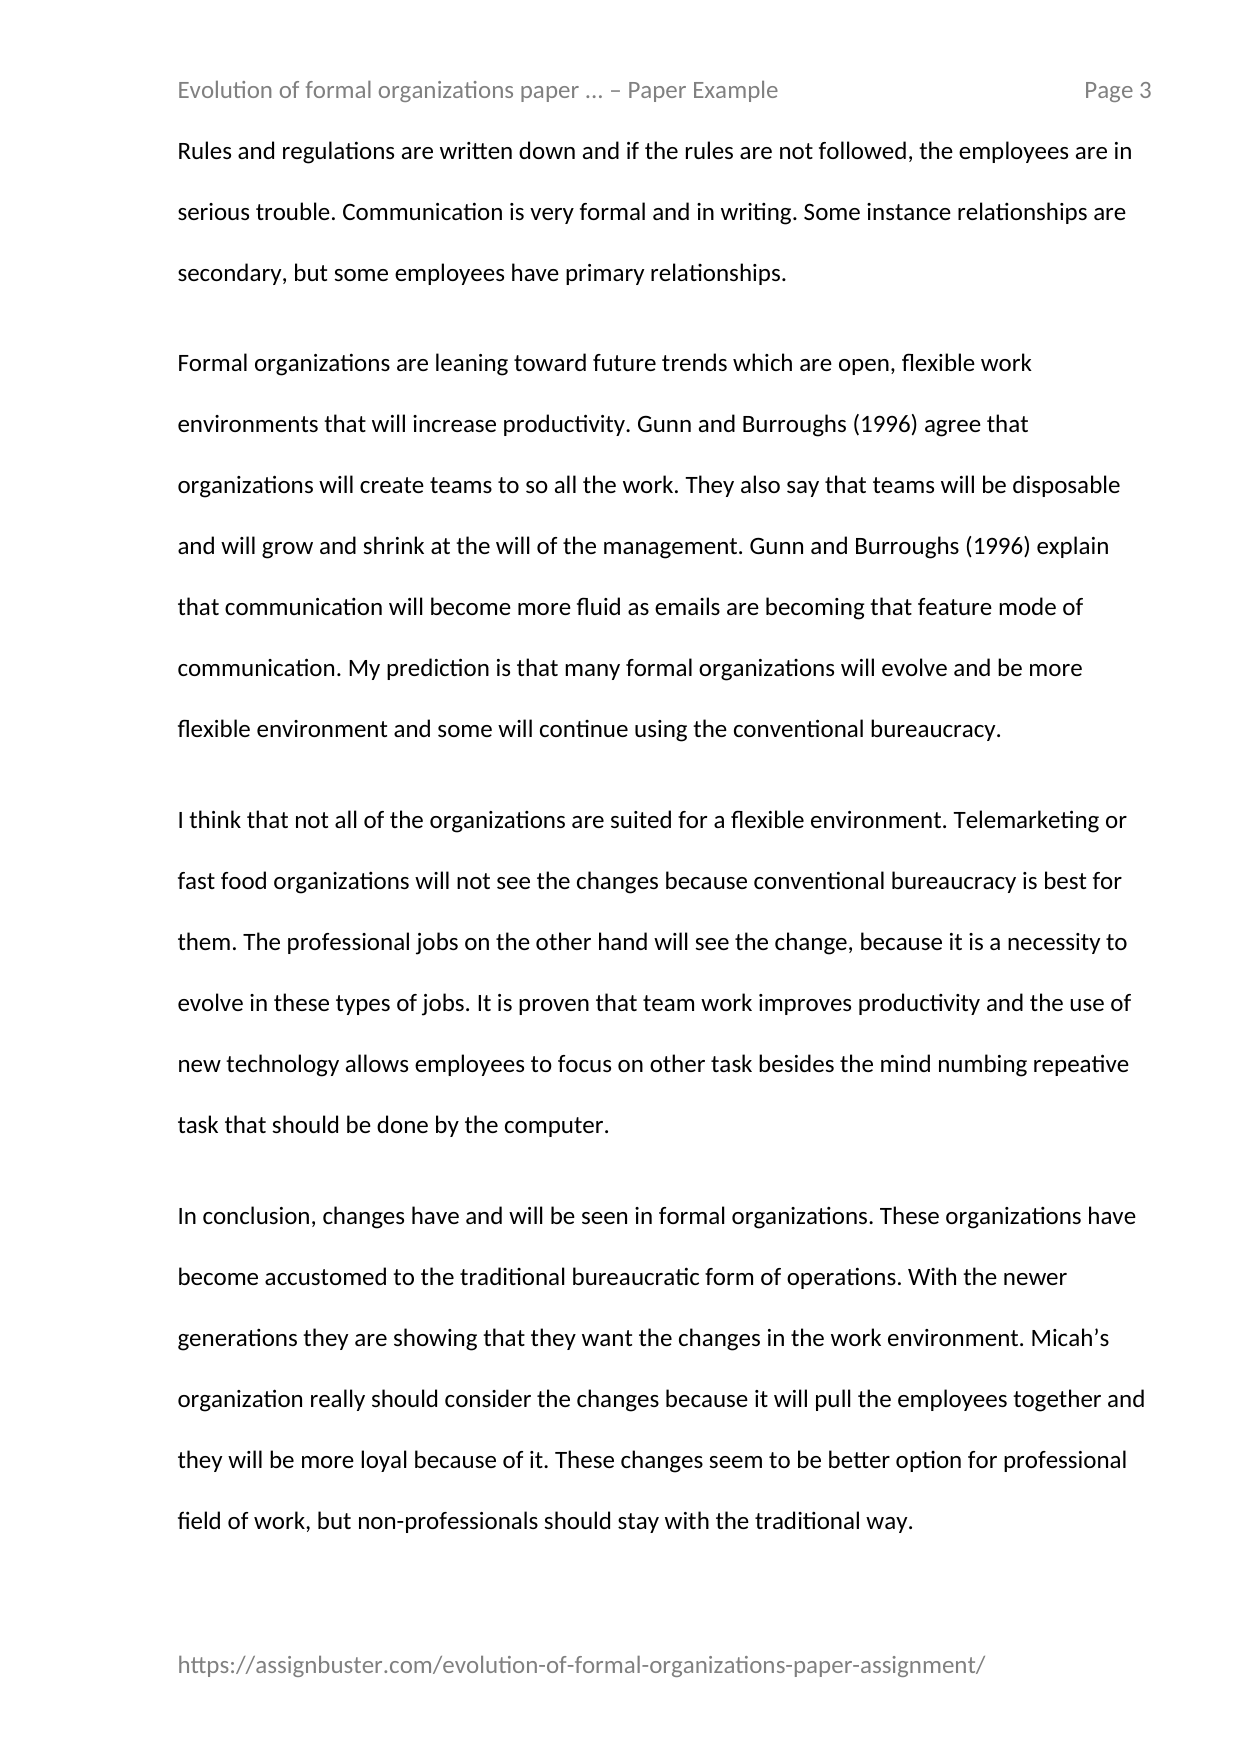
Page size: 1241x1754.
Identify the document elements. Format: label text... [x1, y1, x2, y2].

text In conclusion, changes have and will be seen in formal organizations. These organizations have become accustomed to the traditional bureaucratic form of operations. With the newer generations they are showing that they want the changes in the work environment. Micah’s organization really should consider the changes because it will pull the employees together and they will be more loyal because of it. These changes seem to be better option for professional field of work, but non-professionals should stay with the traditional way. [177, 1200, 1152, 1536]
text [177, 135, 1152, 287]
text I think that not all of the organizations are suited for a flexible environment. Telemarketing or fast food organizations will not see the changes because conventional bureaucracy is best for them. The professional jobs on the other hand will see the change, because it is a necessity to evolve in these types of jobs. It is proven that team work improves productivity and the use of new technology allows employees to focus on other task besides the mind numbing repeative task that should be done by the computer. [177, 804, 1152, 1140]
text Formal organizations are leaning toward future trends which are open, flexible work environments that will increase productivity. Gunn and Burroughs (1996) agree that organizations will create teams to so all the work. They also say that teams will be disposable and will grow and shrink at the will of the management. Gunn and Burroughs (1996) explain that communication will become more fluid as emails are becoming that feature mode of communication. My prediction is that many formal organizations will evolve and be more flexible environment and some will continue using the conventional bureaucracy. [177, 347, 1152, 744]
